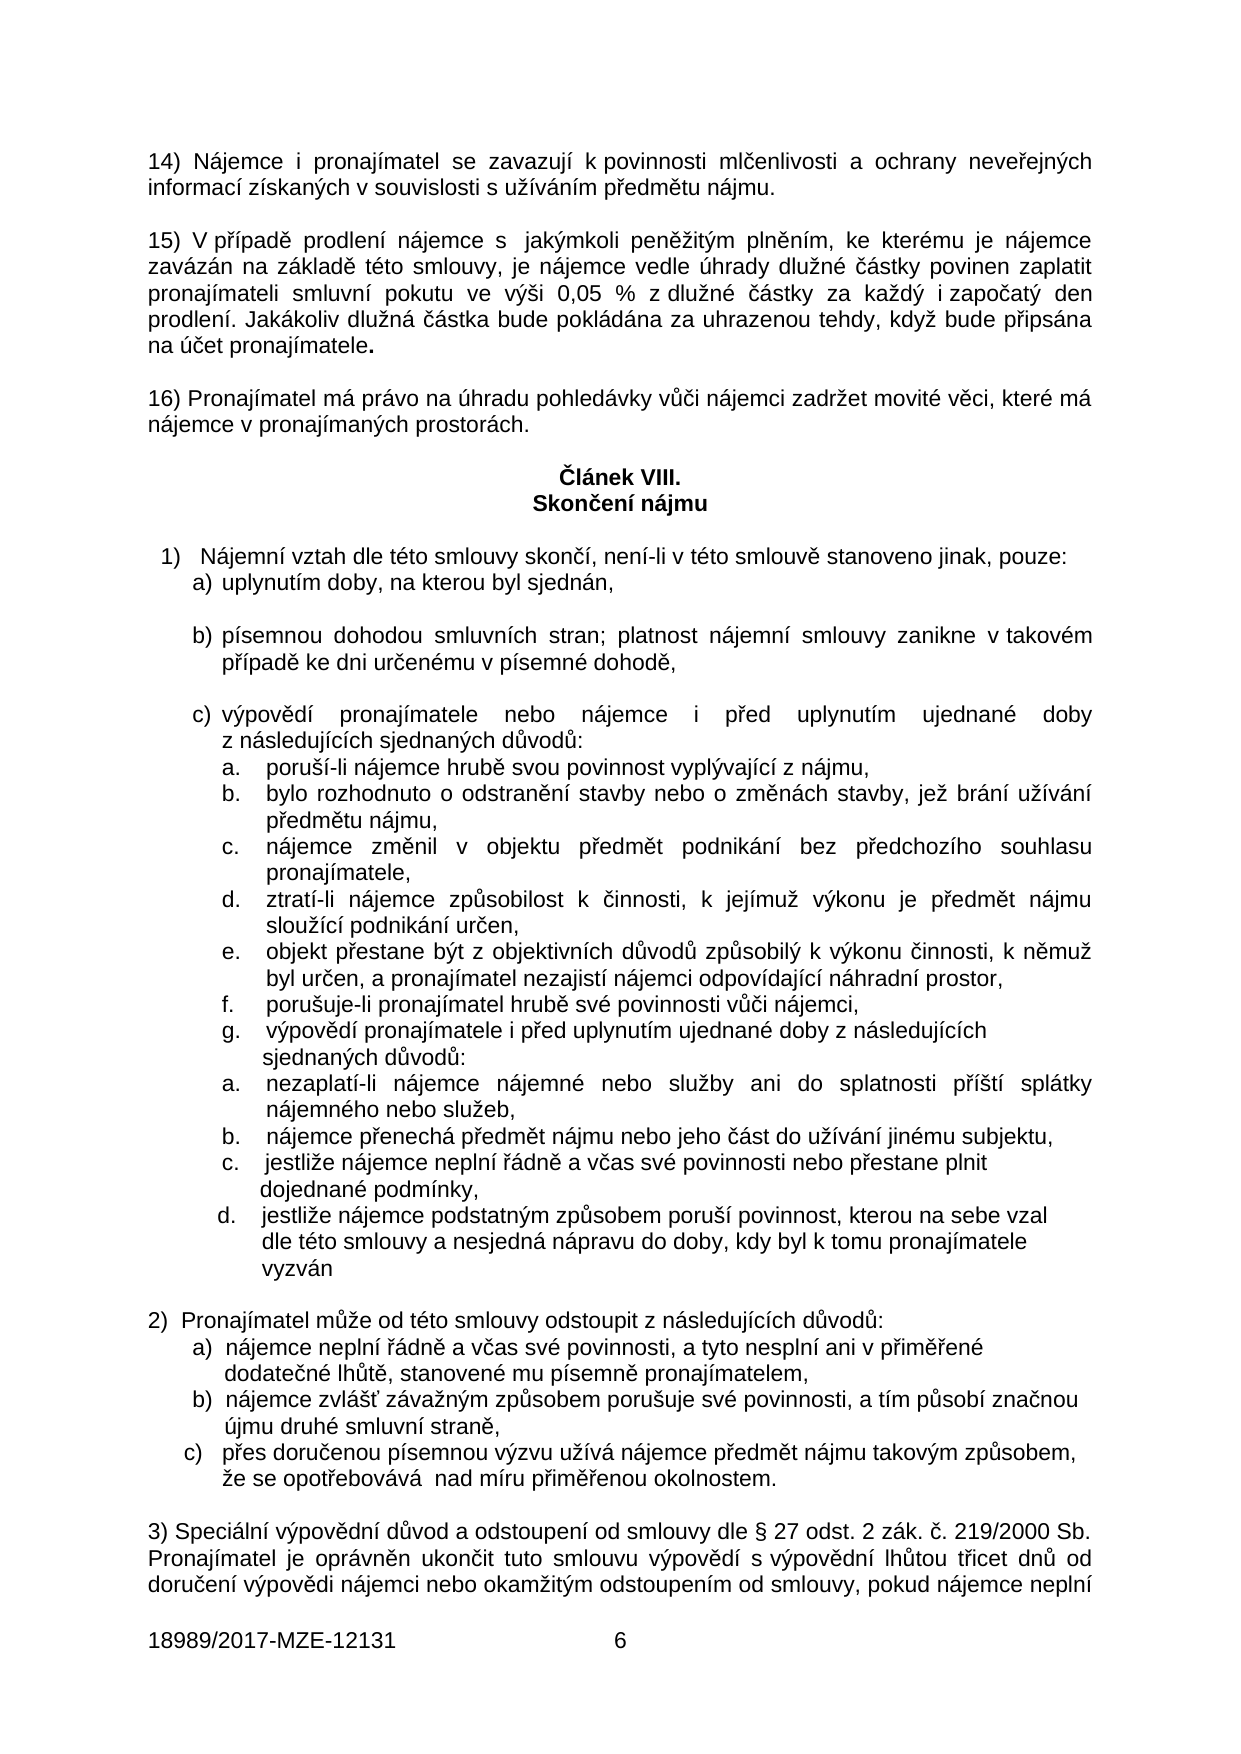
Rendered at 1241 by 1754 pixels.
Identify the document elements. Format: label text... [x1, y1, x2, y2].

list porušuje-li pronajímatel hrubě své povinnosti vůči nájemci, [222, 991, 1092, 1017]
list bylo rozhodnuto o odstranění stavby nebo o změnách stavby, jež brání užívání předmětu nájmu, [222, 780, 1092, 833]
subtitle uplynutím doby, na kterou byl sjednán, [192, 569, 1092, 596]
text že se opotřebovává nad míru přiměřenou okolnostem. [177, 1465, 1092, 1492]
list nájemce změnil v objektu předmět podnikání bez předchozího souhlasu pronajímatele, [222, 833, 1092, 886]
text 14) Nájemce i pronajímatel se zavazují k povinnosti mlčenlivosti a ochrany neveřejných informací získaných v souvislosti s užíváním předmětu nájmu. [148, 148, 1092, 200]
text 1) Nájemní vztah dle této smlouvy skončí, není-li v této smlouvě stanoveno jinak, pouze: [148, 543, 1092, 569]
text c) přes doručenou písemnou výzvu užívá nájemce předmět nájmu takovým způsobem, [177, 1439, 1092, 1465]
text c. jestliže nájemce neplní řádně a včas své povinnosti nebo přestane plnit [222, 1149, 1092, 1176]
text 2) Pronajímatel může od této smlouvy odstoupit z následujících důvodů: [148, 1307, 1092, 1334]
text dodatečné lhůtě, stanovené mu písemně pronajímatelem, [148, 1360, 1092, 1386]
text dojednané podmínky, [222, 1176, 1092, 1202]
text 16) Pronajímatel má právo na úhradu pohledávky vůči nájemci zadržet movité věci, které má nájemce v pronajímaných prostorách. [148, 385, 1092, 438]
text 15) V případě prodlení nájemce s jakýmkoli peněžitým plněním, ke kterému je nájemce zavázán na základě této smlouvy, je nájemce vedle úhrady dlužné částky povinen zaplatit pronajímateli smluvní pokutu ve výši 0,05 % z dlužné částky za každý i započatý den prodlení. Jakákoliv dlužná částka bude pokládána za uhrazenou tehdy, když bude připsána na účet pronajímatele. [148, 227, 1092, 358]
text a) nájemce neplní řádně a včas své povinnosti, a tyto nesplní ani v přiměřené [148, 1334, 1092, 1360]
list ztratí-li nájemce způsobilost k činnosti, k jejímuž výkonu je předmět nájmu sloužící podnikání určen, [222, 886, 1092, 938]
list nezaplatí-li nájemce nájemné nebo služby ani do splatnosti příští splátky nájemného nebo služeb, [222, 1070, 1092, 1123]
text vyzván [217, 1254, 1092, 1281]
subtitle sjednaných důvodů: [148, 1044, 1092, 1070]
subtitle výpovědí pronajímatele nebo nájemce i před uplynutím ujednané doby z následujících sjednaných důvodů: [192, 701, 1092, 754]
text d. jestliže nájemce podstatným způsobem poruší povinnost, kterou na sebe vzal [217, 1202, 1092, 1228]
text Článek VIII. [148, 464, 1092, 490]
text Skončení nájmu [148, 490, 1092, 517]
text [148, 1518, 1092, 1597]
list poruší-li nájemce hrubě svou povinnost vyplývající z nájmu, [222, 754, 1092, 780]
text b) nájemce zvlášť závažným způsobem porušuje své povinnosti, a tím působí značnou [148, 1386, 1092, 1413]
text újmu druhé smluvní straně, [148, 1413, 1092, 1439]
text dle této smlouvy a nesjedná nápravu do doby, kdy byl k tomu pronajímatele [217, 1228, 1092, 1254]
subtitle písemnou dohodou smluvních stran; platnost nájemní smlouvy zanikne v takovém případě ke dni určenému v písemné dohodě, [192, 622, 1092, 675]
list objekt přestane být z objektivních důvodů způsobilý k výkonu činnosti, k němuž byl určen, a pronajímatel nezajistí nájemci odpovídající náhradní prostor, [222, 938, 1092, 991]
text b. nájemce přenechá předmět nájmu nebo jeho část do užívání jinému subjektu, [222, 1123, 1092, 1149]
list výpovědí pronajímatele i před uplynutím ujednané doby z následujících [222, 1017, 1092, 1044]
